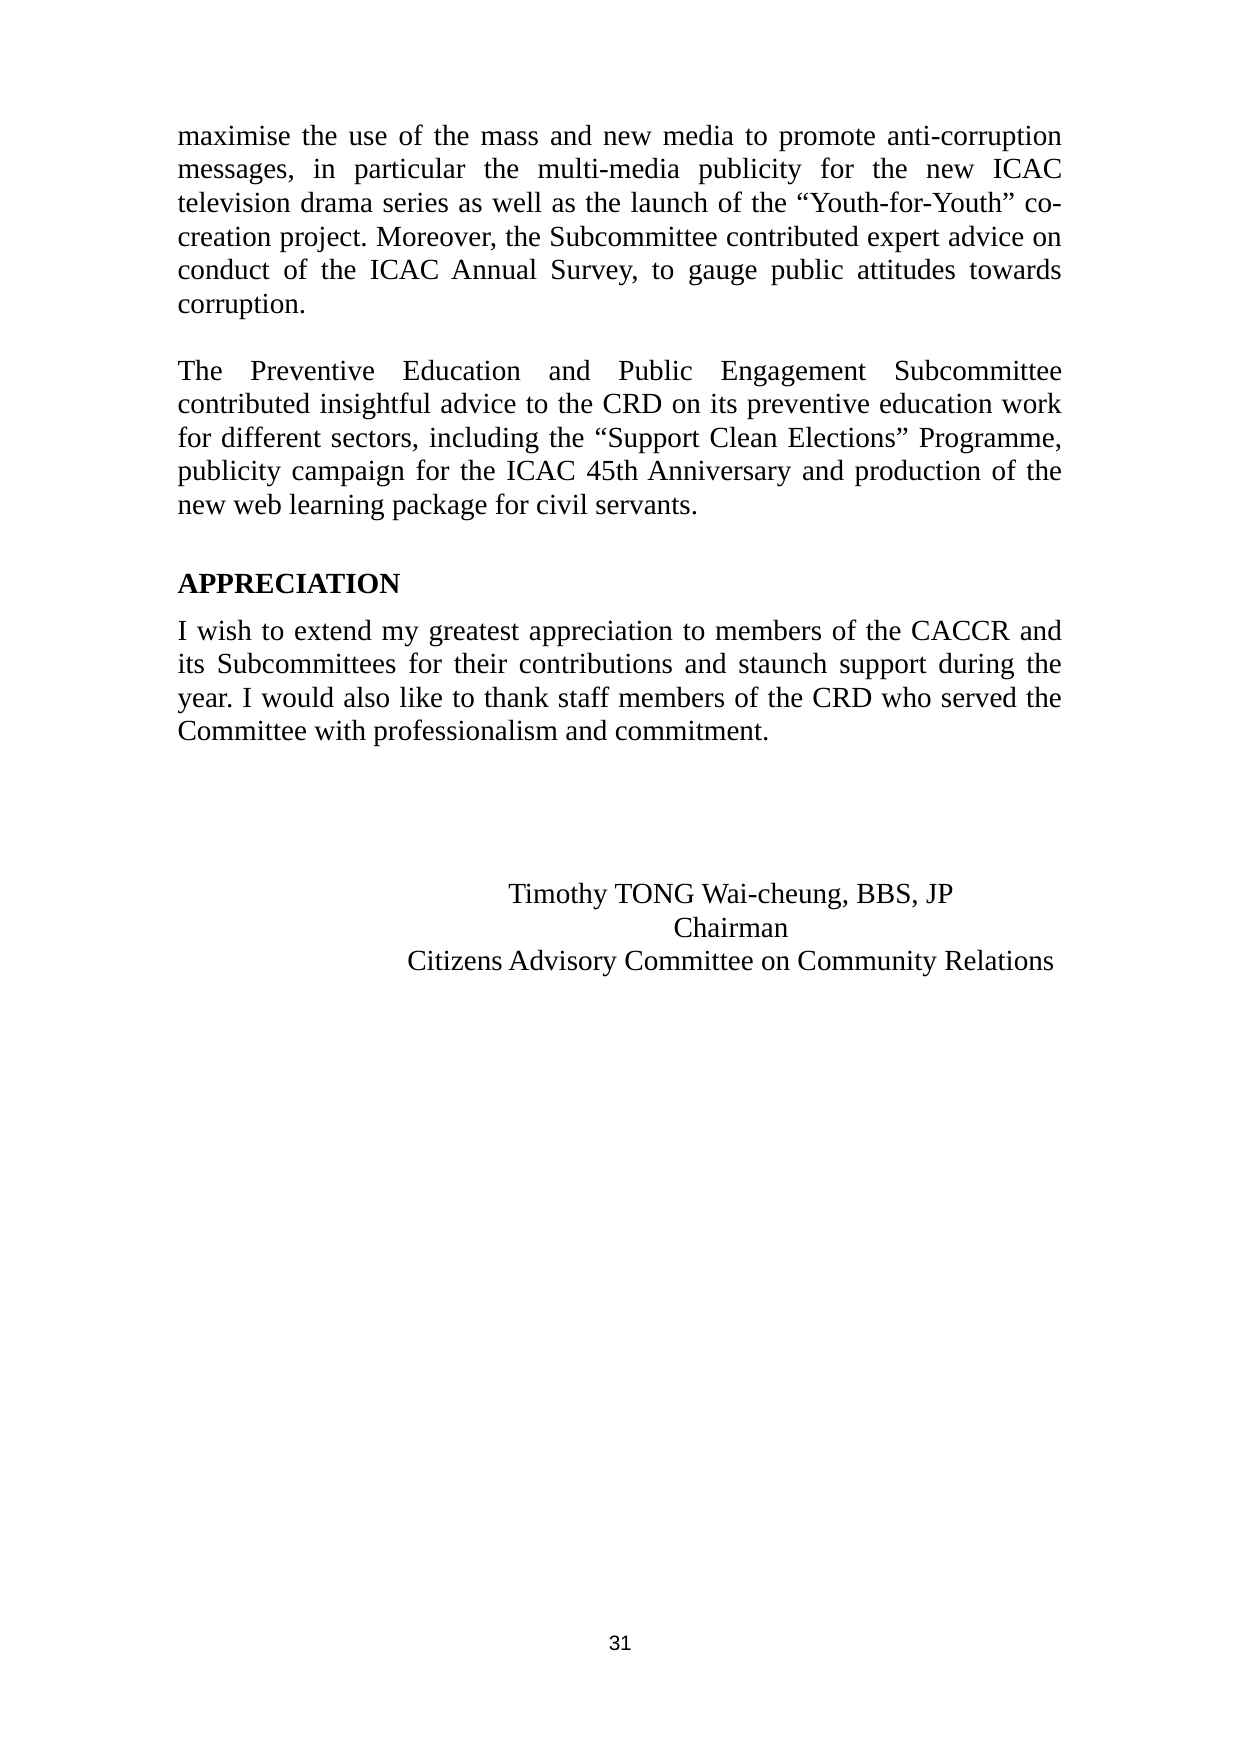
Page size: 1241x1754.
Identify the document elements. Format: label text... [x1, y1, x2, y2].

text Chairman [399, 910, 1063, 943]
text I wish to extend my greatest appreciation to members of the CACCR and its Subcommittees for their contributions and staunch support during the year. I would also like to thank staff members of the CRD who served the Committee with professionalism and commitment. [177, 613, 1063, 747]
text Timothy TONG Wai-cheung, BBS, JP [399, 876, 1063, 910]
text The Preventive Education and Public Engagement Subcommittee contributed insightful advice to the CRD on its preventive education work for different sectors, including the “Support Clean Elections” Programme, publicity campaign for the ICAC 45th Anniversary and production of the new web learning package for civil servants. [177, 353, 1063, 521]
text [177, 118, 1063, 319]
text APPRECIATION [177, 567, 1063, 600]
text Citizens Advisory Committee on Community Relations [399, 943, 1063, 977]
